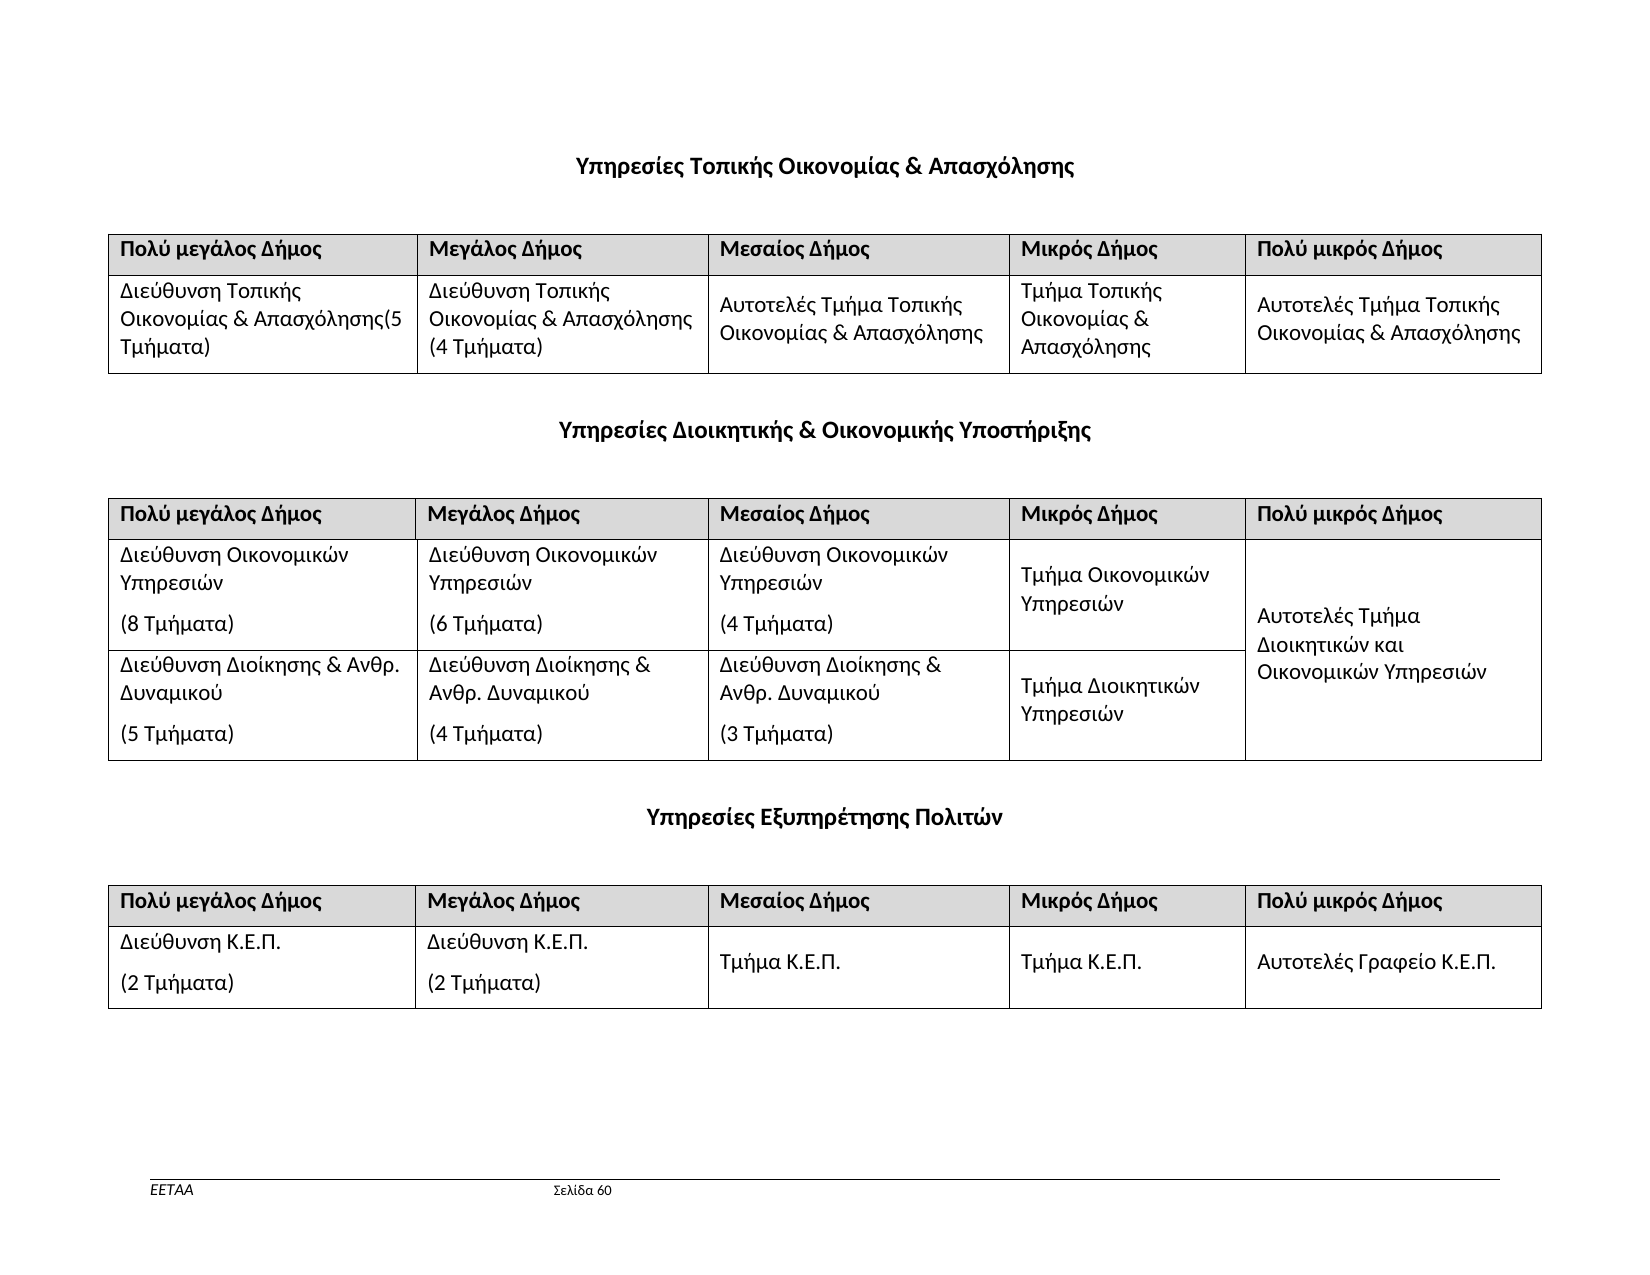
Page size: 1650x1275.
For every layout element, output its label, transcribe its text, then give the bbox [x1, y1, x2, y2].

table_header Πολύ μικρός Δήμος [1246, 499, 1541, 539]
table_header Μικρός Δήμος [1010, 235, 1245, 275]
table_header Μικρός Δήμος [1010, 886, 1245, 926]
table_cell Αυτοτελές Τμήμα Τοπικής Οικονομίας & Απασχόλησης [709, 276, 1009, 373]
table_header Μεσαίος Δήμος [709, 235, 1009, 275]
table_cell Τμήμα Διοικητικών Υπηρεσιών [1010, 651, 1245, 759]
table_header Πολύ μεγάλος Δήμος [109, 886, 415, 926]
table_header Μεγάλος Δήμος [416, 499, 708, 539]
table_cell Διεύθυνση Κ.Ε.Π. (2 Τμήματα) [416, 927, 708, 1008]
text Υπηρεσίες Διοικητικής & Οικονομικής Υποστήριξης [150, 414, 1500, 445]
table_cell Τμήμα Κ.Ε.Π. [709, 927, 1009, 1008]
table_header Πολύ μεγάλος Δήμος [109, 499, 415, 539]
table_cell Τμήμα Τοπικής Οικονομίας & Απασχόλησης [1010, 276, 1245, 373]
table_header Μικρός Δήμος [1010, 499, 1245, 539]
text Υπηρεσίες Εξυπηρέτησης Πολιτών [150, 801, 1500, 832]
table_cell Αυτοτελές Τμήμα Τοπικής Οικονομίας & Απασχόλησης [1246, 276, 1541, 373]
table_cell Τμήμα Κ.Ε.Π. [1010, 927, 1245, 1008]
table_cell Διεύθυνση Τοπικής Οικονομίας & Απασχόλησης (5 Τμήματα) [109, 276, 417, 373]
table_header Μεγάλος Δήμος [418, 235, 708, 275]
table_header Πολύ μεγάλος Δήμος [109, 235, 417, 275]
table_cell Διεύθυνση Διοίκησης & Ανθρ. Δυναμικού (4 Τμήματα) [418, 651, 708, 759]
table_cell Διεύθυνση Διοίκησης & Ανθρ. Δυναμικού (3 Τμήματα) [709, 651, 1009, 759]
table_header Μεσαίος Δήμος [709, 499, 1009, 539]
table_header Μεγάλος Δήμος [416, 886, 708, 926]
table_cell Διεύθυνση Διοίκησης & Ανθρ. Δυναμικού (5 Τμήματα) [109, 651, 417, 759]
table_header Πολύ μικρός Δήμος [1246, 235, 1541, 275]
table_header Πολύ μικρός Δήμος [1246, 886, 1541, 926]
table_header Μεσαίος Δήμος [709, 886, 1009, 926]
table_cell Διεύθυνση Τοπικής Οικονομίας & Απασχόλησης (4 Τμήματα) [418, 276, 708, 373]
table_cell Αυτοτελές Γραφείο Κ.Ε.Π. [1246, 927, 1541, 1008]
table_cell Διεύθυνση Οικονομικών Υπηρεσιών (6 Τμήματα) [418, 540, 708, 649]
text Υπηρεσίες Τοπικής Οικονομίας & Απασχόλησης [150, 150, 1500, 181]
table_cell Αυτοτελές Τμήμα Διοικητικών και Οικονομικών Υπηρεσιών [1246, 540, 1541, 759]
table_cell Διεύθυνση Οικονομικών Υπηρεσιών (4 Τμήματα) [709, 540, 1009, 649]
table_cell Διεύθυνση Οικονομικών Υπηρεσιών (8 Τμήματα) [109, 540, 417, 649]
table_cell Τμήμα Οικονομικών Υπηρεσιών [1010, 540, 1245, 649]
table_cell Διεύθυνση Κ.Ε.Π. (2 Τμήματα) [109, 927, 415, 1008]
